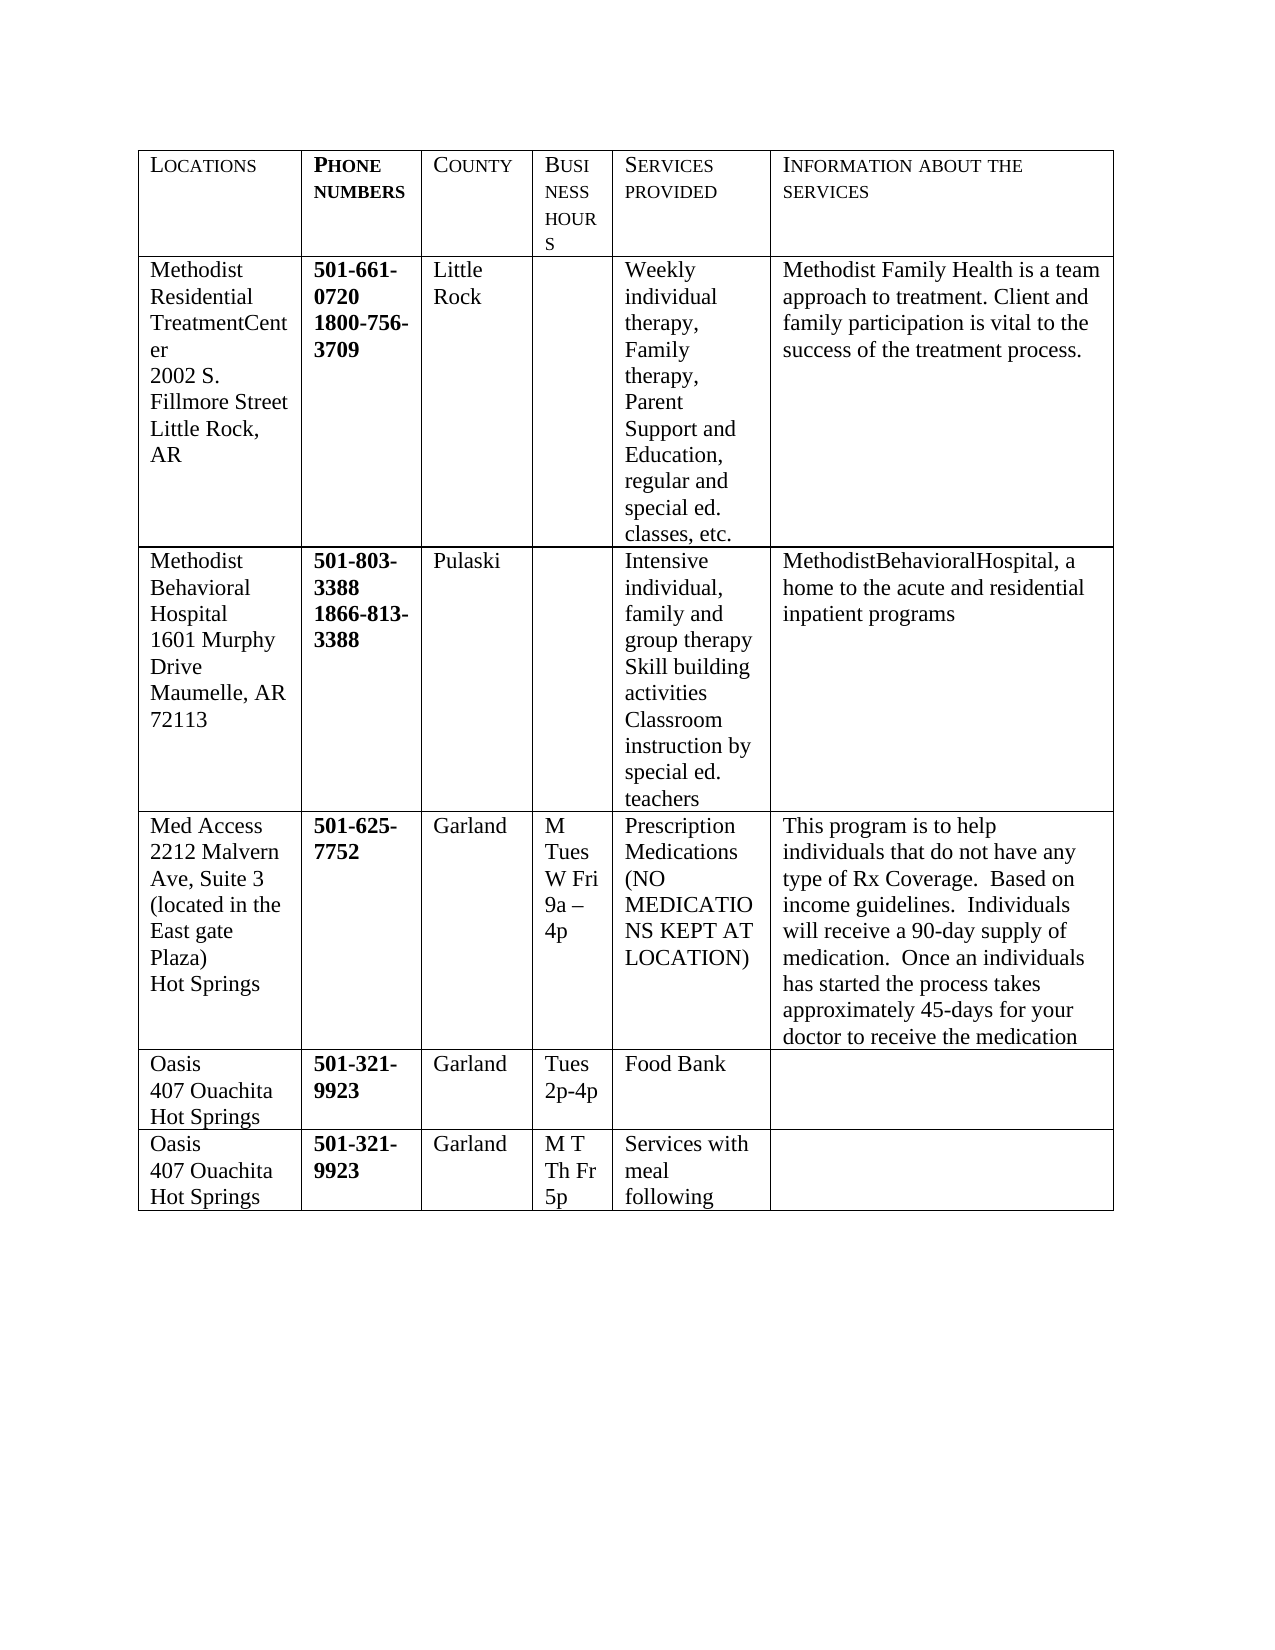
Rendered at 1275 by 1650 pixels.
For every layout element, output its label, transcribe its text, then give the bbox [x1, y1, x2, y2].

table_cell Food Bank [613, 1050, 770, 1129]
table_cell 501-661-0720 1800-756-3709 [302, 257, 421, 546]
table_cell Pulaski [422, 548, 532, 811]
table_cell This program is to help individuals that do not have any type of Rx Coverage. Based on income guidelines. Individuals will receive a 90-day supply of medication. Once an individuals has started the process takes approximately 45-days for your doctor to receive the medication [771, 812, 1113, 1049]
table_cell M T Th Fr 5p [533, 1130, 612, 1209]
table_cell Intensive individual, family and group therapy Skill building activities Classroom instruction by special ed. teachers [613, 548, 770, 811]
table_header Phone numbers [302, 151, 421, 256]
table_cell Weekly individual therapy, Family therapy, Parent Support and Education, regular and special ed. classes, etc. [613, 257, 770, 546]
table_cell [422, 1130, 532, 1209]
table_cell Methodist Family Health is a team approach to treatment. Client and family participation is vital to the success of the treatment process. [771, 257, 1113, 546]
table_cell Prescription Medications (NO MEDICATIONS KEPT AT LOCATION) [613, 812, 770, 1049]
table_header County [422, 151, 532, 256]
table_cell Services with meal following [613, 1130, 770, 1209]
table_cell M Tues W Fri 9a – 4p [533, 812, 612, 1049]
table_cell Oasis 407 Ouachita [139, 1050, 301, 1129]
table_cell Tues 2p-4p [533, 1050, 612, 1129]
table_cell 501-625-7752 [302, 812, 421, 1049]
table_cell Methodist Residential [139, 257, 301, 546]
table_cell 501-321-9923 [302, 1130, 421, 1209]
table_cell [422, 257, 532, 546]
table_cell 501-803-3388 1866-813-3388 [302, 548, 421, 811]
table_cell [422, 812, 532, 1049]
table_cell Med Access (located in the East gate Plaza) [139, 812, 301, 1049]
table_cell , a home to the acute and residential inpatient programs [771, 548, 1113, 811]
table_cell [771, 1130, 1113, 1209]
table_cell 501-321-9923 [302, 1050, 421, 1129]
table_cell Oasis 407 Ouachita [139, 1130, 301, 1209]
table_header Locations [139, 151, 301, 256]
table_cell [771, 1050, 1113, 1129]
table_header Information about the services [771, 151, 1113, 256]
table_header Services provided [613, 151, 770, 256]
table_cell Methodist Behavioral Hospital 1601 Murphy Drive Maumelle, AR 72113 [139, 548, 301, 811]
table_cell [533, 548, 612, 811]
table_cell [422, 1050, 532, 1129]
table_cell [533, 257, 612, 546]
table_header Business hours [533, 151, 612, 256]
